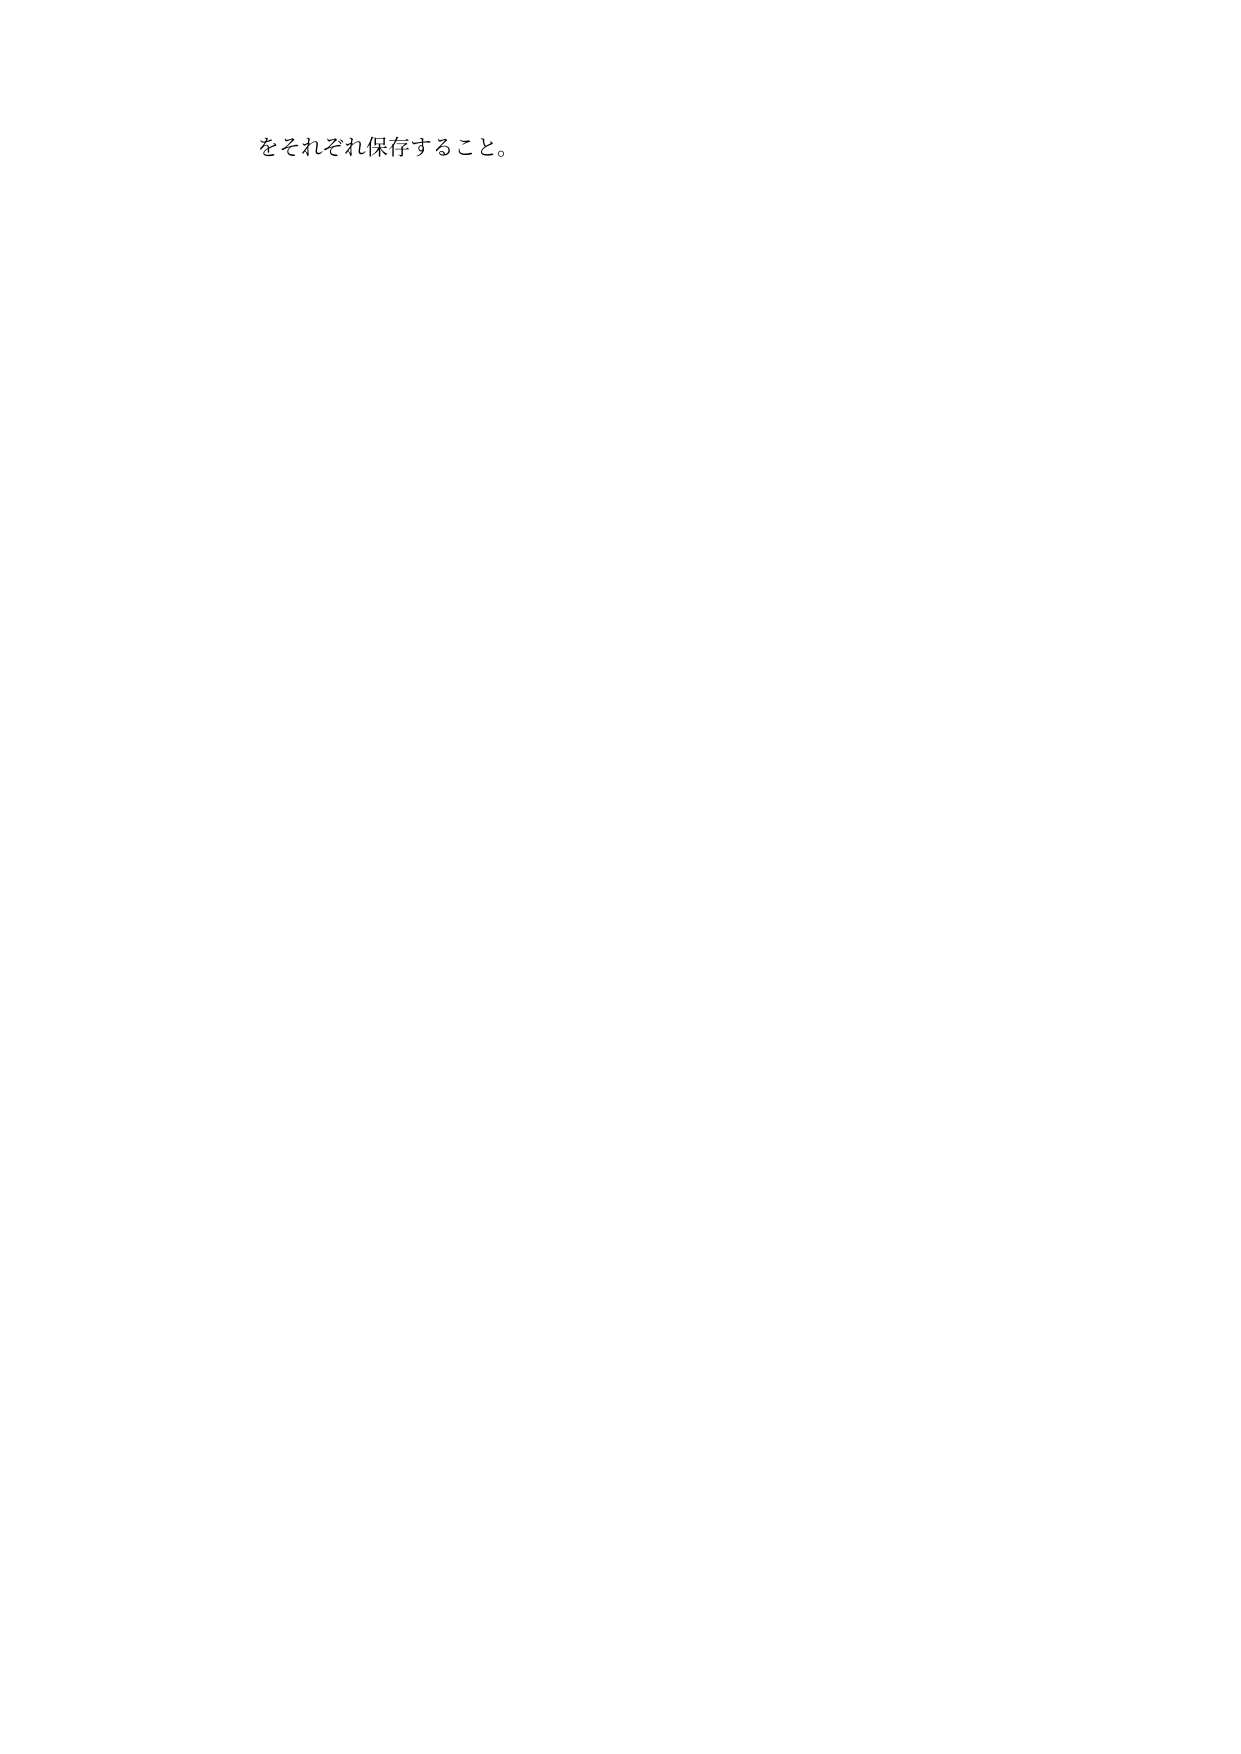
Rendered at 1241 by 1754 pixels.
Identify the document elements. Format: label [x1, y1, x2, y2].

list [213, 127, 1092, 164]
